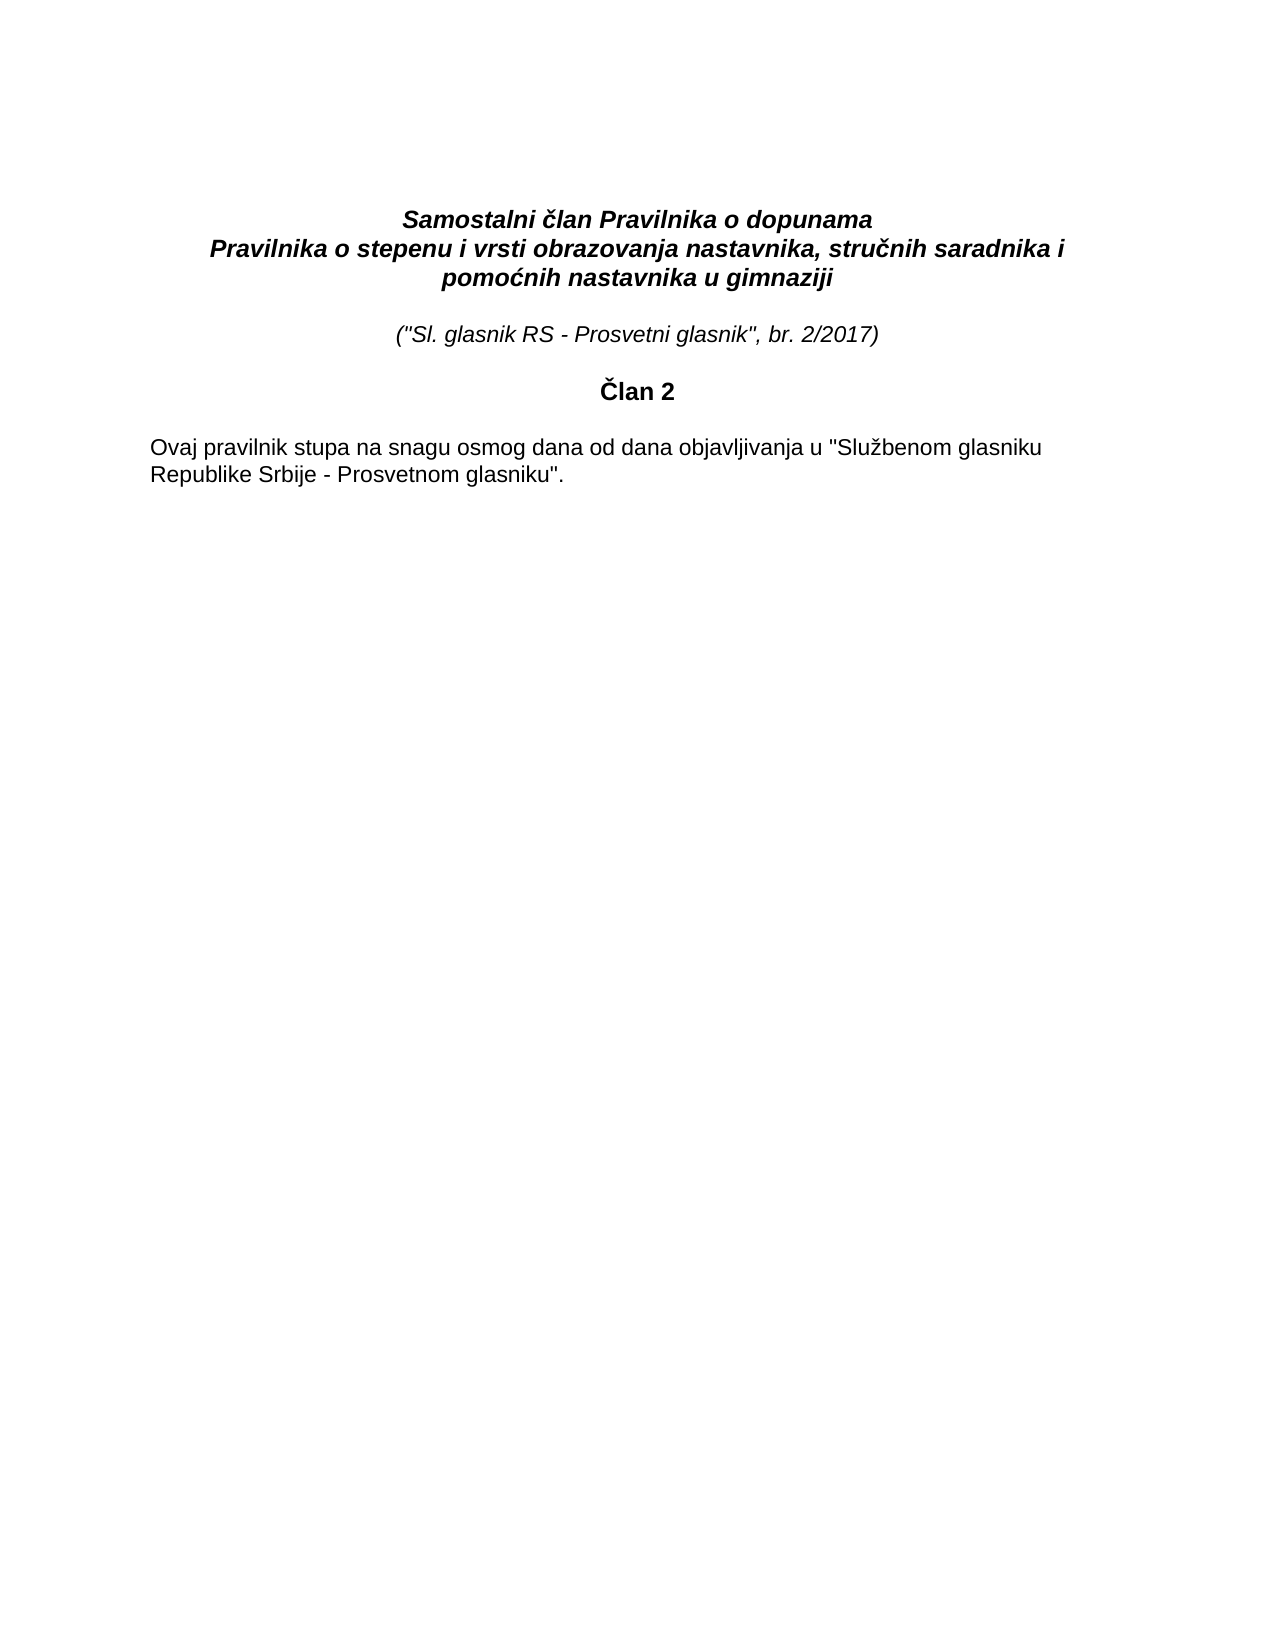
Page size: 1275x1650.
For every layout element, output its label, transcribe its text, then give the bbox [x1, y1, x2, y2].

text Samostalni član Pravilnika o dopunama Pravilnika o stepenu i vrsti obrazovanja nastavnika, stručnih saradnika i pomoćnih nastavnika u gimnaziji [150, 206, 1125, 292]
text Ovaj pravilnik stupa na snagu osmog dana od dana objavljivanja u "Službenom glasniku Republike Srbije - Prosvetnom glasniku". [150, 434, 1125, 487]
text ("Sl. glasnik RS - Prosvetni glasnik", br. 2/2017) [150, 321, 1125, 347]
text Član 2 [150, 376, 1125, 405]
